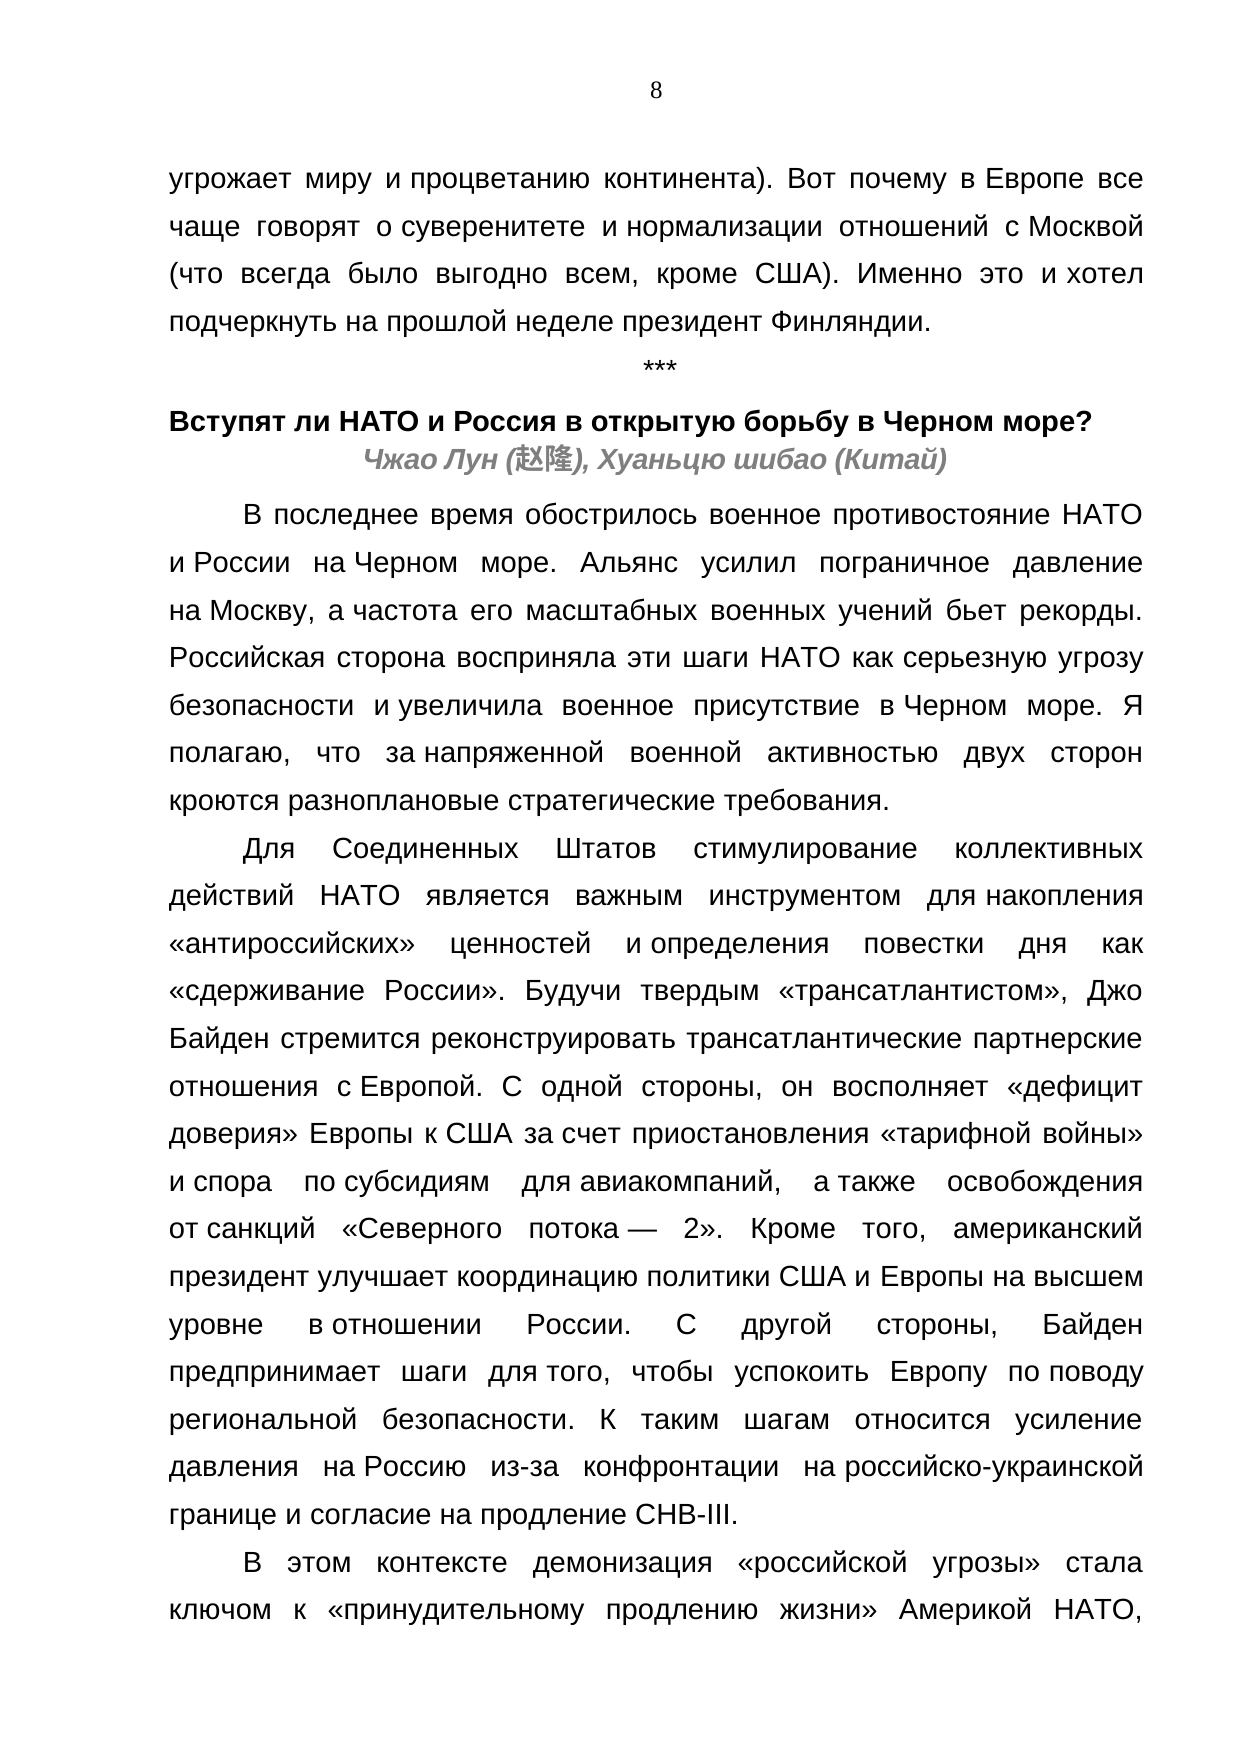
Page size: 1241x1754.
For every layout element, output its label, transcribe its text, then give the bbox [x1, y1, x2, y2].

text Вступят ли НАТО и Россия в открытую борьбу в Черном море? [169, 404, 1144, 438]
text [169, 161, 1144, 338]
text Чжао Лун (赵隆), Хуаньцю шибао (Китай) [169, 438, 1144, 478]
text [169, 1545, 1144, 1626]
text В последнее время обострилось военное противостояние НАТО и России на Черном море. Альянс усилил пограничное давление на Москву, а частота его масштабных военных учений бьет рекорды. Российская сторона восприняла эти шаги НАТО как серьезную угрозу безопасности и увеличила военное присутствие в Черном море. Я полагаю, что за напряженной военной активностью двух сторон кроются разноплановые стратегические требования. [169, 497, 1144, 817]
text Для Соединенных Штатов стимулирование коллективных действий НАТО является важным инструментом для накопления «антироссийских» ценностей и определения повестки дня как «сдерживание России». Будучи твердым «трансатлантистом», Джо Байден стремится реконструировать трансатлантические партнерские отношения с Европой. С одной стороны, он восполняет «дефицит доверия» Европы к США за счет приостановления «тарифной войны» и спора по субсидиям для авиакомпаний, а также освобождения от санкций «Северного потока — 2». Кроме того, американский президент улучшает координацию политики США и Европы на высшем уровне в отношении России. С другой стороны, Байден предпринимает шаги для того, чтобы успокоить Европу по поводу региональной безопасности. К таким шагам относится усиление давления на Россию из-за конфронтации на российско-украинской границе и согласие на продление СНВ-III. [169, 831, 1144, 1531]
text *** [169, 352, 1144, 388]
